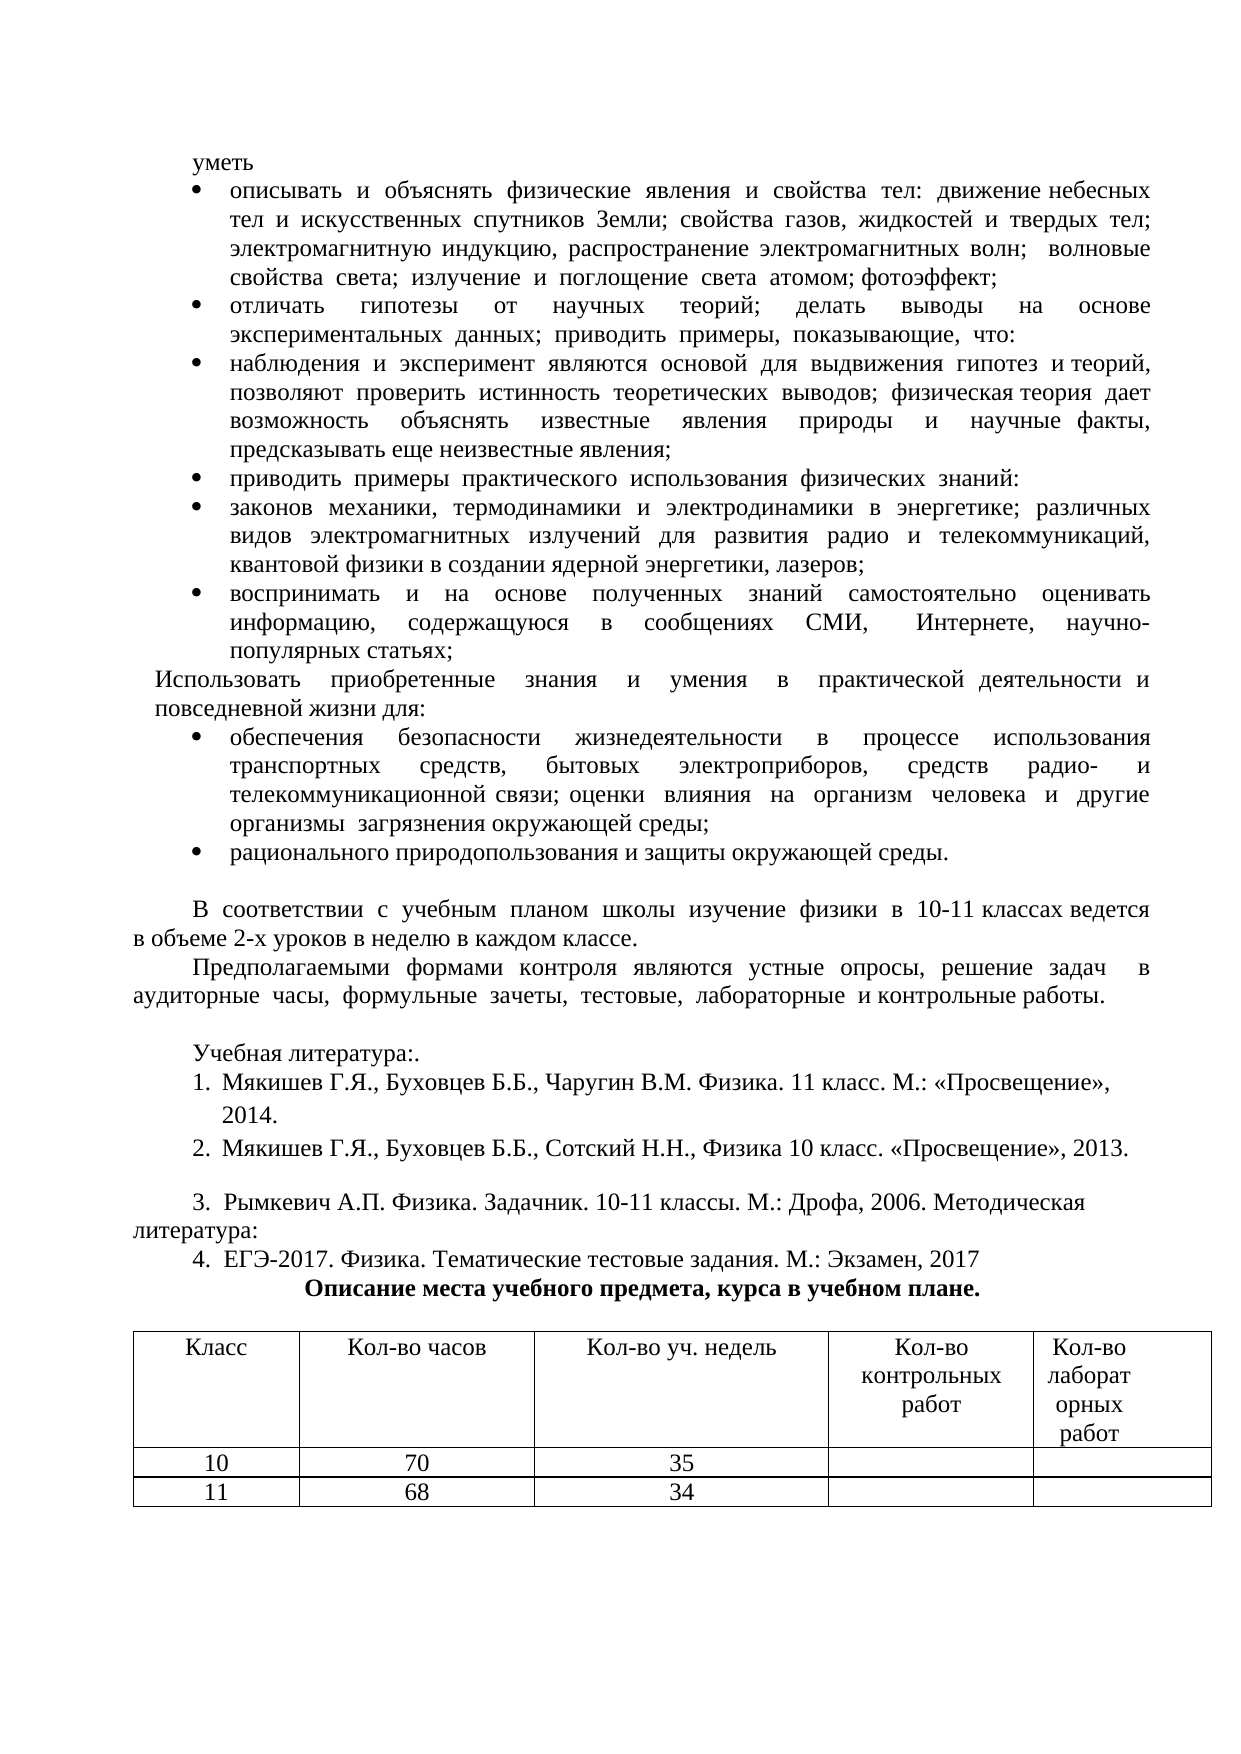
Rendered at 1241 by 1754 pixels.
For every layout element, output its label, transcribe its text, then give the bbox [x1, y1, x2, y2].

text уметь [133, 147, 1152, 176]
table_cell 68 [300, 1478, 534, 1506]
table_cell 35 [535, 1448, 828, 1476]
table_cell 10 [134, 1448, 299, 1476]
list воспринимать и на основе полученных знаний самостоятельно оценивать информацию, содержащуюся в сообщениях СМИ, Интернете, научно-популярных статьях; [192, 578, 1152, 664]
text В соответствии с учебным планом школы изучение физики в 10-11 классах ведется в объеме 2-х уроков в неделю в каждом классе. [133, 894, 1152, 952]
table_header Кол-во лабораторных работ [1034, 1332, 1211, 1447]
list наблюдения и эксперимент являются основой для выдвижения гипотез и теорий, позволяют проверить истинность теоретических выводов; физическая теория дает возможность объяснять известные явления природы и научные факты, предсказывать еще неизвестные явления; [192, 348, 1152, 463]
list описывать и объяснять физические явления и свойства тел: движение небесных тел и искусственных спутников Земли; свойства газов, жидкостей и твердых тел; электромагнитную индукцию, распространение электромагнитных волн; волновые свойства света; излучение и поглощение света атомом; фотоэффект; [192, 176, 1152, 291]
list законов механики, термодинамики и электродинамики в энергетике; различных видов электромагнитных излучений для развития радио и телекоммуникаций, квантовой физики в создании ядерной энергетики, лазеров; [192, 492, 1152, 578]
table_cell [829, 1448, 1033, 1476]
table_cell [829, 1478, 1033, 1506]
table_cell 11 [134, 1478, 299, 1506]
text 4. ЕГЭ-2017. Физика. Тематические тестовые задания. М.: Экзамен, 2017 [133, 1244, 1152, 1273]
text 3. Рымкевич А.П. Физика. Задачник. 10-11 классы. М.: Дрофа, 2006. Методическая литература: [133, 1187, 1152, 1244]
table_header Класс [134, 1332, 299, 1447]
text Учебная литература:. [133, 1038, 1152, 1067]
list обеспечения безопасности жизнедеятельности в процессе использования транспортных средств, бытовых электроприборов, средств радио- и телекоммуникационной связи; оценки влияния на организм человека и другие организмы загрязнения окружающей среды; [192, 722, 1152, 837]
list Мякишев Г.Я., Буховцев Б.Б., Чаругин В.М. Физика. 11 класс. М.: «Просвещение», 2014. [192, 1067, 1152, 1129]
table_header Кол-во часов [300, 1332, 534, 1447]
text Использовать приобретенные знания и умения в практической деятельности и повседневной жизни для: [154, 664, 1152, 722]
table_cell [1034, 1448, 1211, 1476]
table_cell 34 [535, 1478, 828, 1506]
table_header Кол-во контрольных работ [829, 1332, 1033, 1447]
list приводить примеры практического использования физических знаний: [192, 463, 1152, 492]
list рационального природопользования и защиты окружающей среды. [192, 837, 1152, 866]
text Предполагаемыми формами контроля являются устные опросы, решение задач в аудиторные часы, формульные зачеты, тестовые, лабораторные и контрольные работы. [133, 952, 1152, 1009]
list отличать гипотезы от научных теорий; делать выводы на основе экспериментальных данных; приводить примеры, показывающие, что: [192, 291, 1152, 348]
table_cell 70 [300, 1448, 534, 1476]
text Описание места учебного предмета, курса в учебном плане. [133, 1273, 1152, 1302]
table_header Кол-во уч. недель [535, 1332, 828, 1447]
table_cell [1034, 1478, 1211, 1506]
list Мякишев Г.Я., Буховцев Б.Б., Сотский Н.Н., Физика 10 класс. «Просвещение», 2013. [192, 1133, 1152, 1162]
